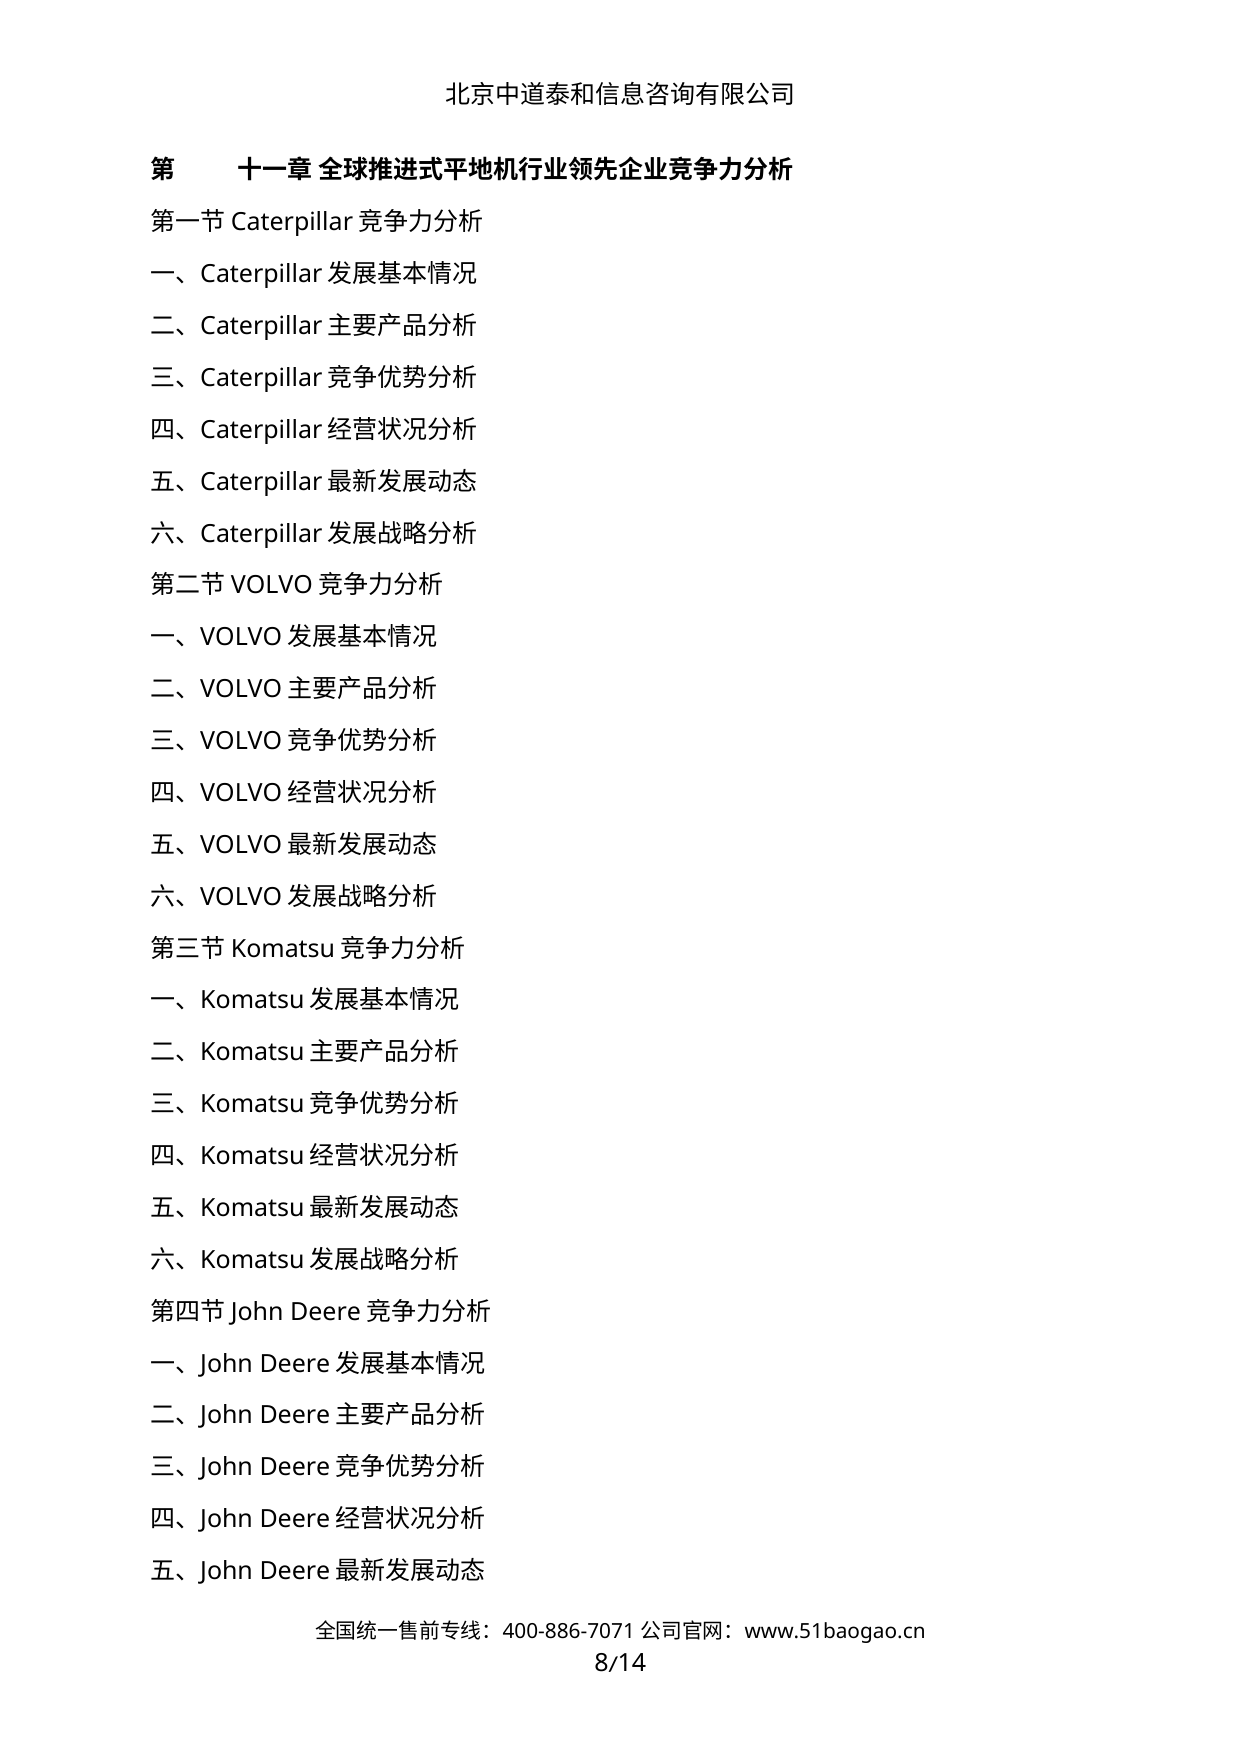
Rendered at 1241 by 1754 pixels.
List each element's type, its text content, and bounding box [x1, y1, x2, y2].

text 五、Komatsu最新发展动态 [150, 1187, 1090, 1224]
text 四、John Deere经营状况分析 [150, 1499, 1090, 1535]
text 第四节 John Deere竞争力分析 [150, 1291, 1090, 1327]
text 第一节 Caterpillar竞争力分析 [150, 202, 1090, 238]
text 二、Caterpillar主要产品分析 [150, 306, 1090, 342]
text 三、Caterpillar竞争优势分析 [150, 357, 1090, 394]
text 三、VOLVO竞争优势分析 [150, 721, 1090, 757]
text 第二节 VOLVO竞争力分析 [150, 565, 1090, 601]
text 一、John Deere发展基本情况 [150, 1343, 1090, 1379]
text 二、VOLVO主要产品分析 [150, 669, 1090, 705]
text 四、Caterpillar经营状况分析 [150, 409, 1090, 446]
text 五、VOLVO最新发展动态 [150, 824, 1090, 861]
text 六、VOLVO发展战略分析 [150, 876, 1090, 912]
text 二、Komatsu主要产品分析 [150, 1032, 1090, 1068]
text 一、VOLVO发展基本情况 [150, 617, 1090, 653]
text 三、Komatsu竞争优势分析 [150, 1084, 1090, 1120]
text 第 十一章 全球推进式平地机行业领先企业竞争力分析 [150, 150, 1090, 186]
text 一、Komatsu发展基本情况 [150, 980, 1090, 1016]
text 五、Caterpillar最新发展动态 [150, 461, 1090, 497]
text 三、John Deere竞争优势分析 [150, 1447, 1090, 1483]
text 第三节 Komatsu竞争力分析 [150, 928, 1090, 964]
text 四、Komatsu经营状况分析 [150, 1136, 1090, 1172]
text 四、VOLVO经营状况分析 [150, 772, 1090, 809]
text 一、Caterpillar发展基本情况 [150, 254, 1090, 290]
text 六、Caterpillar发展战略分析 [150, 513, 1090, 549]
text 五、John Deere最新发展动态 [150, 1551, 1090, 1587]
text 二、John Deere主要产品分析 [150, 1395, 1090, 1431]
text 六、Komatsu发展战略分析 [150, 1239, 1090, 1276]
